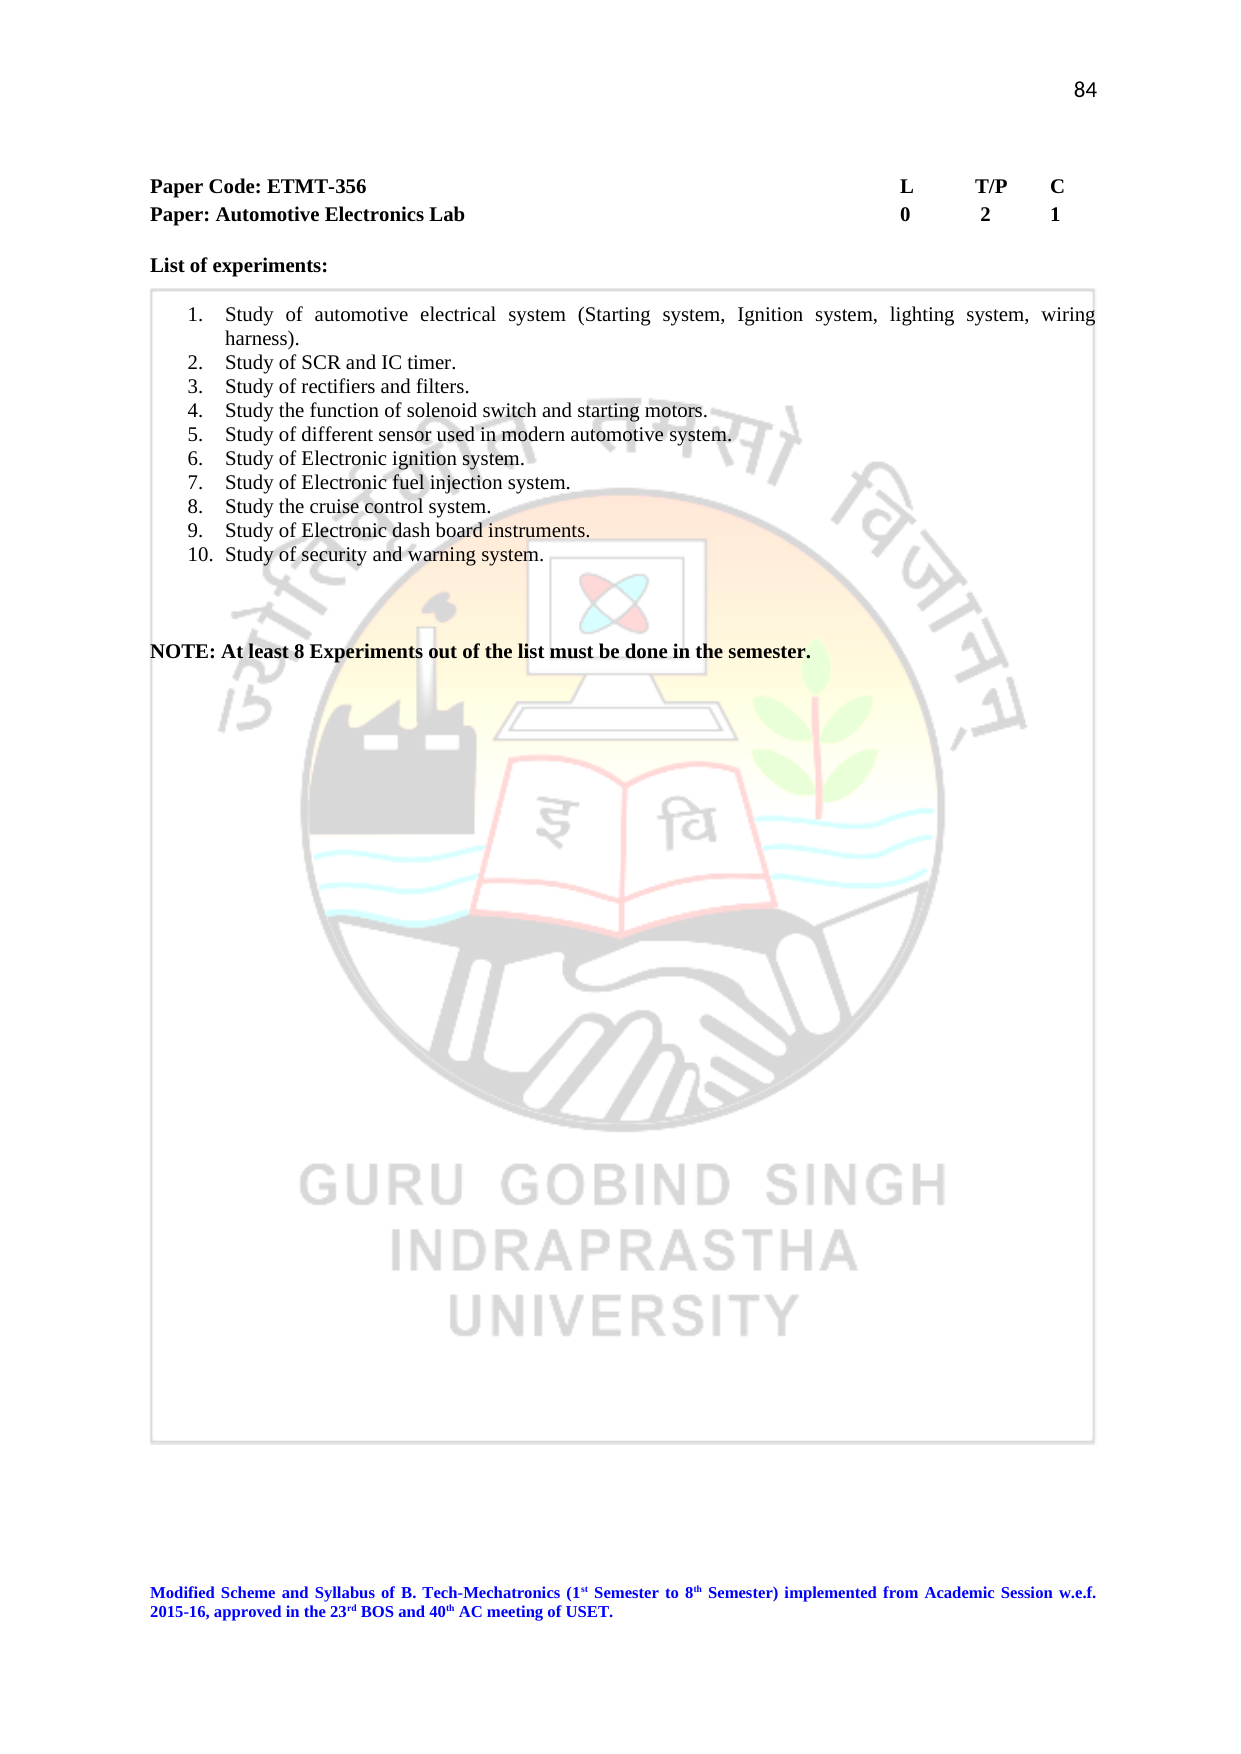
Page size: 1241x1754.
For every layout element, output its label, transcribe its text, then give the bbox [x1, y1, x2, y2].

list Study the cruise control system. [187, 494, 1097, 518]
list Study of different sensor used in modern automotive system. [187, 422, 1097, 446]
list Study the function of solenoid switch and starting motors. [187, 398, 1097, 422]
text NOTE: At least 8 Experiments out of the list must be done in the semester. [150, 639, 1097, 663]
list Study of rectifiers and filters. [187, 374, 1097, 398]
list Study of Electronic dash board instruments. [187, 518, 1097, 542]
list Study of security and warning system. [187, 542, 1097, 566]
text List of experiments: [150, 253, 1097, 277]
list Study of Electronic fuel injection system. [187, 470, 1097, 494]
list Study of SCR and IC timer. [187, 349, 1097, 374]
list Study of automotive electrical system (Starting system, Ignition system, lighting system, wiring harness). [187, 301, 1097, 349]
text Paper: Automotive Electronics Lab 0 2 1 [150, 202, 1097, 226]
list Study of Electronic ignition system. [187, 446, 1097, 470]
text Paper Code: ETMT-356 L T/P C [150, 174, 1097, 198]
